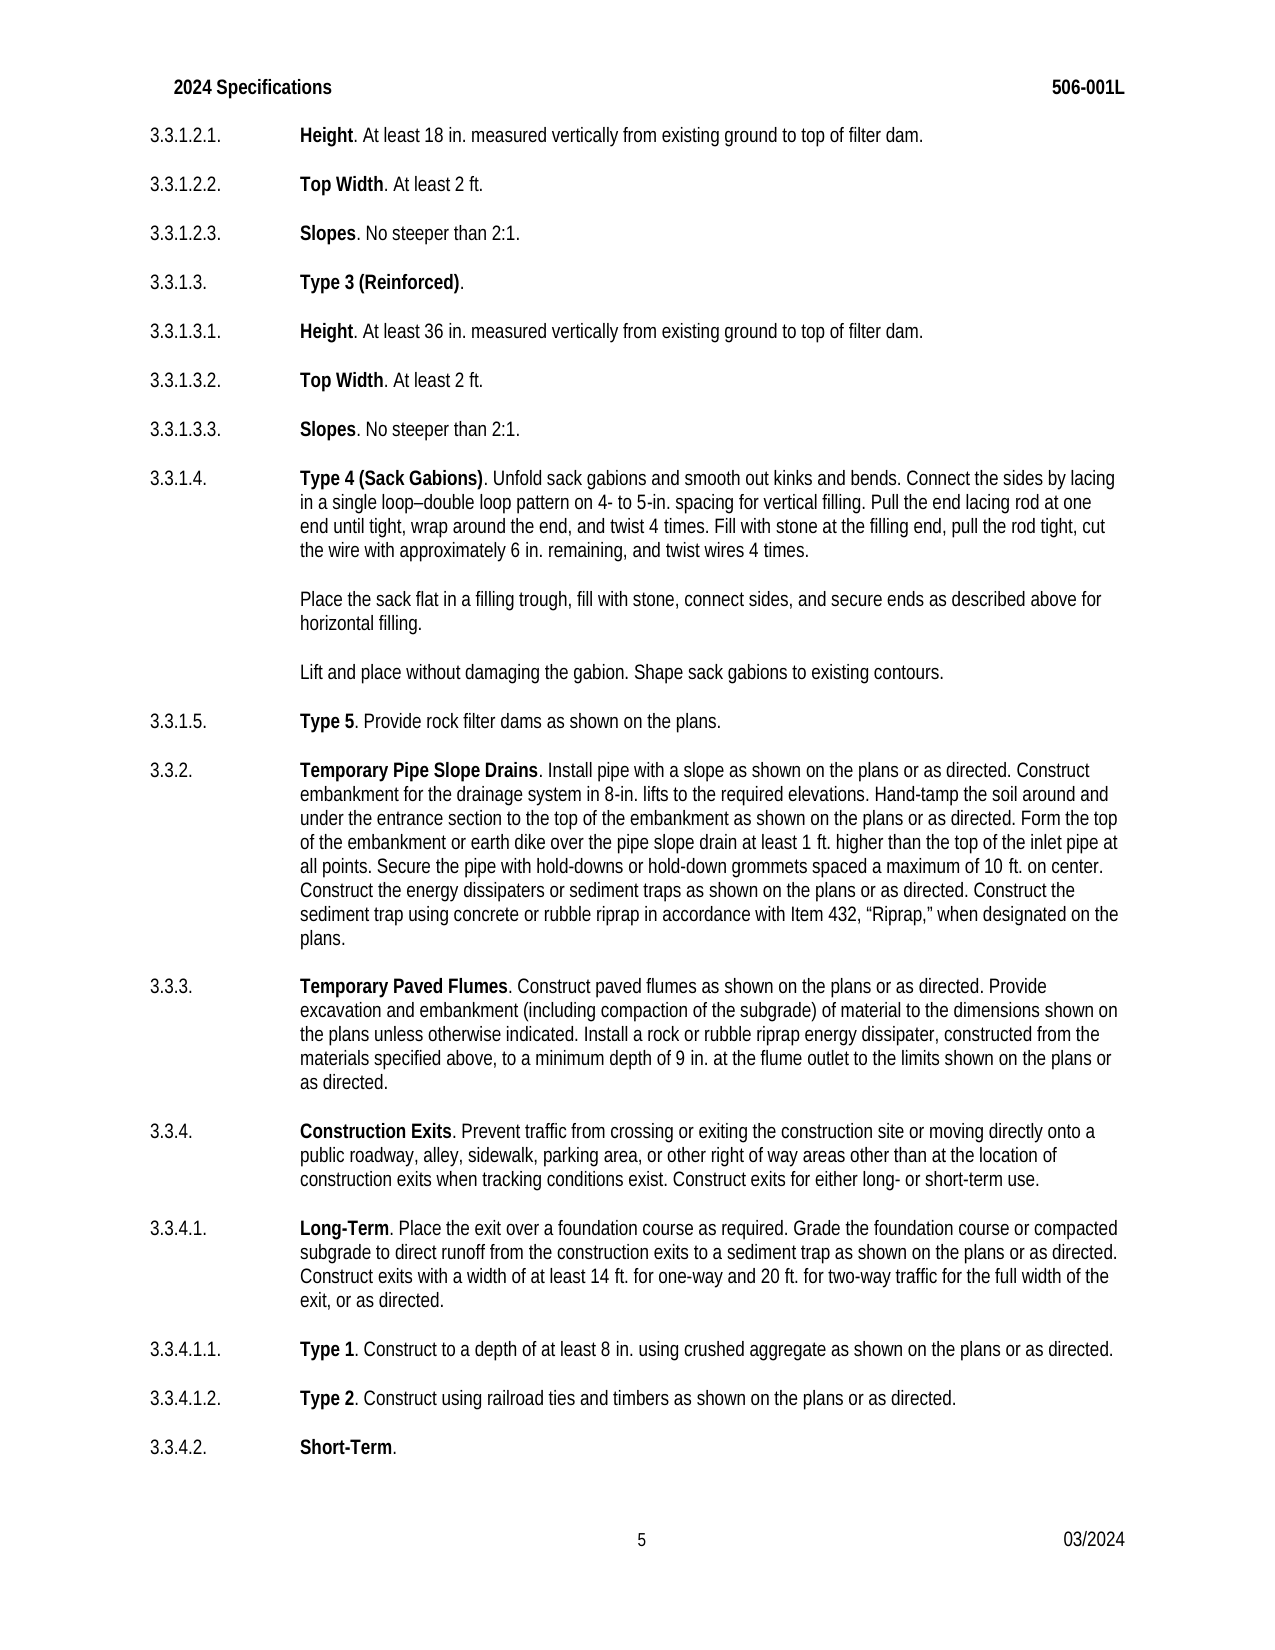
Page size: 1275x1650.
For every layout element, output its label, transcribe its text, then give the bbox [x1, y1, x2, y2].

subtitle Type 1. Construct to a depth of at least 8 in. using crushed aggregate as shown on the plans or as directed. [150, 1337, 1125, 1361]
text Place the sack flat in a filling trough, fill with stone, connect sides, and secure ends as described above for horizontal filling. [300, 587, 1125, 635]
subtitle Temporary Pipe Slope Drains. Install pipe with a slope as shown on the plans or as directed. Construct embankment for the drainage system in 8-in. lifts to the required elevations. Hand-tamp the soil around and under the entrance section to the top of the embankment as shown on the plans or as directed. Form the top of the embankment or earth dike over the pipe slope drain at least 1 ft. higher than the top of the inlet pipe at all points. Secure the pipe with hold-downs or hold-down grommets spaced a maximum of 10 ft. on center. Construct the energy dissipaters or sediment traps as shown on the plans or as directed. Construct the sediment trap using concrete or rubble riprap in accordance with Item 432, “Riprap,” when designated on the plans. [150, 758, 1125, 949]
subtitle Long-Term. Place the exit over a foundation course as required. Grade the foundation course or compacted subgrade to direct runoff from the construction exits to a sediment trap as shown on the plans or as directed. Construct exits with a width of at least 14 ft. for one-way and 20 ft. for two-way traffic for the full width of the exit, or as directed. [150, 1216, 1125, 1312]
subtitle Top Width. At least 2 ft. [150, 172, 1125, 196]
subtitle Slopes. No steeper than 2:1. [150, 417, 1125, 441]
subtitle Short-Term. [150, 1435, 1125, 1459]
subtitle Height. At least 36 in. measured vertically from existing ground to top of filter dam. [150, 319, 1125, 343]
subtitle Top Width. At least 2 ft. [150, 368, 1125, 392]
subtitle Temporary Paved Flumes. Construct paved flumes as shown on the plans or as directed. Provide excavation and embankment (including compaction of the subgrade) of material to the dimensions shown on the plans unless otherwise indicated. Install a rock or rubble riprap energy dissipater, constructed from the materials specified above, to a minimum depth of 9 in. at the flume outlet to the limits shown on the plans or as directed. [150, 974, 1125, 1094]
subtitle Type 5. Provide rock filter dams as shown on the plans. [150, 709, 1125, 733]
subtitle Type 2. Construct using railroad ties and timbers as shown on the plans or as directed. [150, 1386, 1125, 1410]
text Lift and place without damaging the gabion. Shape sack gabions to existing contours. [300, 660, 1125, 684]
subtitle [150, 123, 1125, 147]
subtitle Slopes. No steeper than 2:1. [150, 221, 1125, 245]
subtitle Type 4 (Sack Gabions). Unfold sack gabions and smooth out kinks and bends. Connect the sides by lacing in a single loop–double loop pattern on 4- to 5-in. spacing for vertical filling. Pull the end lacing rod at one end until tight, wrap around the end, and twist 4 times. Fill with stone at the filling end, pull the rod tight, cut the wire with approximately 6 in. remaining, and twist wires 4 times. [150, 466, 1125, 562]
subtitle Construction Exits. Prevent traffic from crossing or exiting the construction site or moving directly onto a public roadway, alley, sidewalk, parking area, or other right of way areas other than at the location of construction exits when tracking conditions exist. Construct exits for either long- or short-term use. [150, 1119, 1125, 1191]
subtitle Type 3 (Reinforced). [150, 270, 1125, 294]
